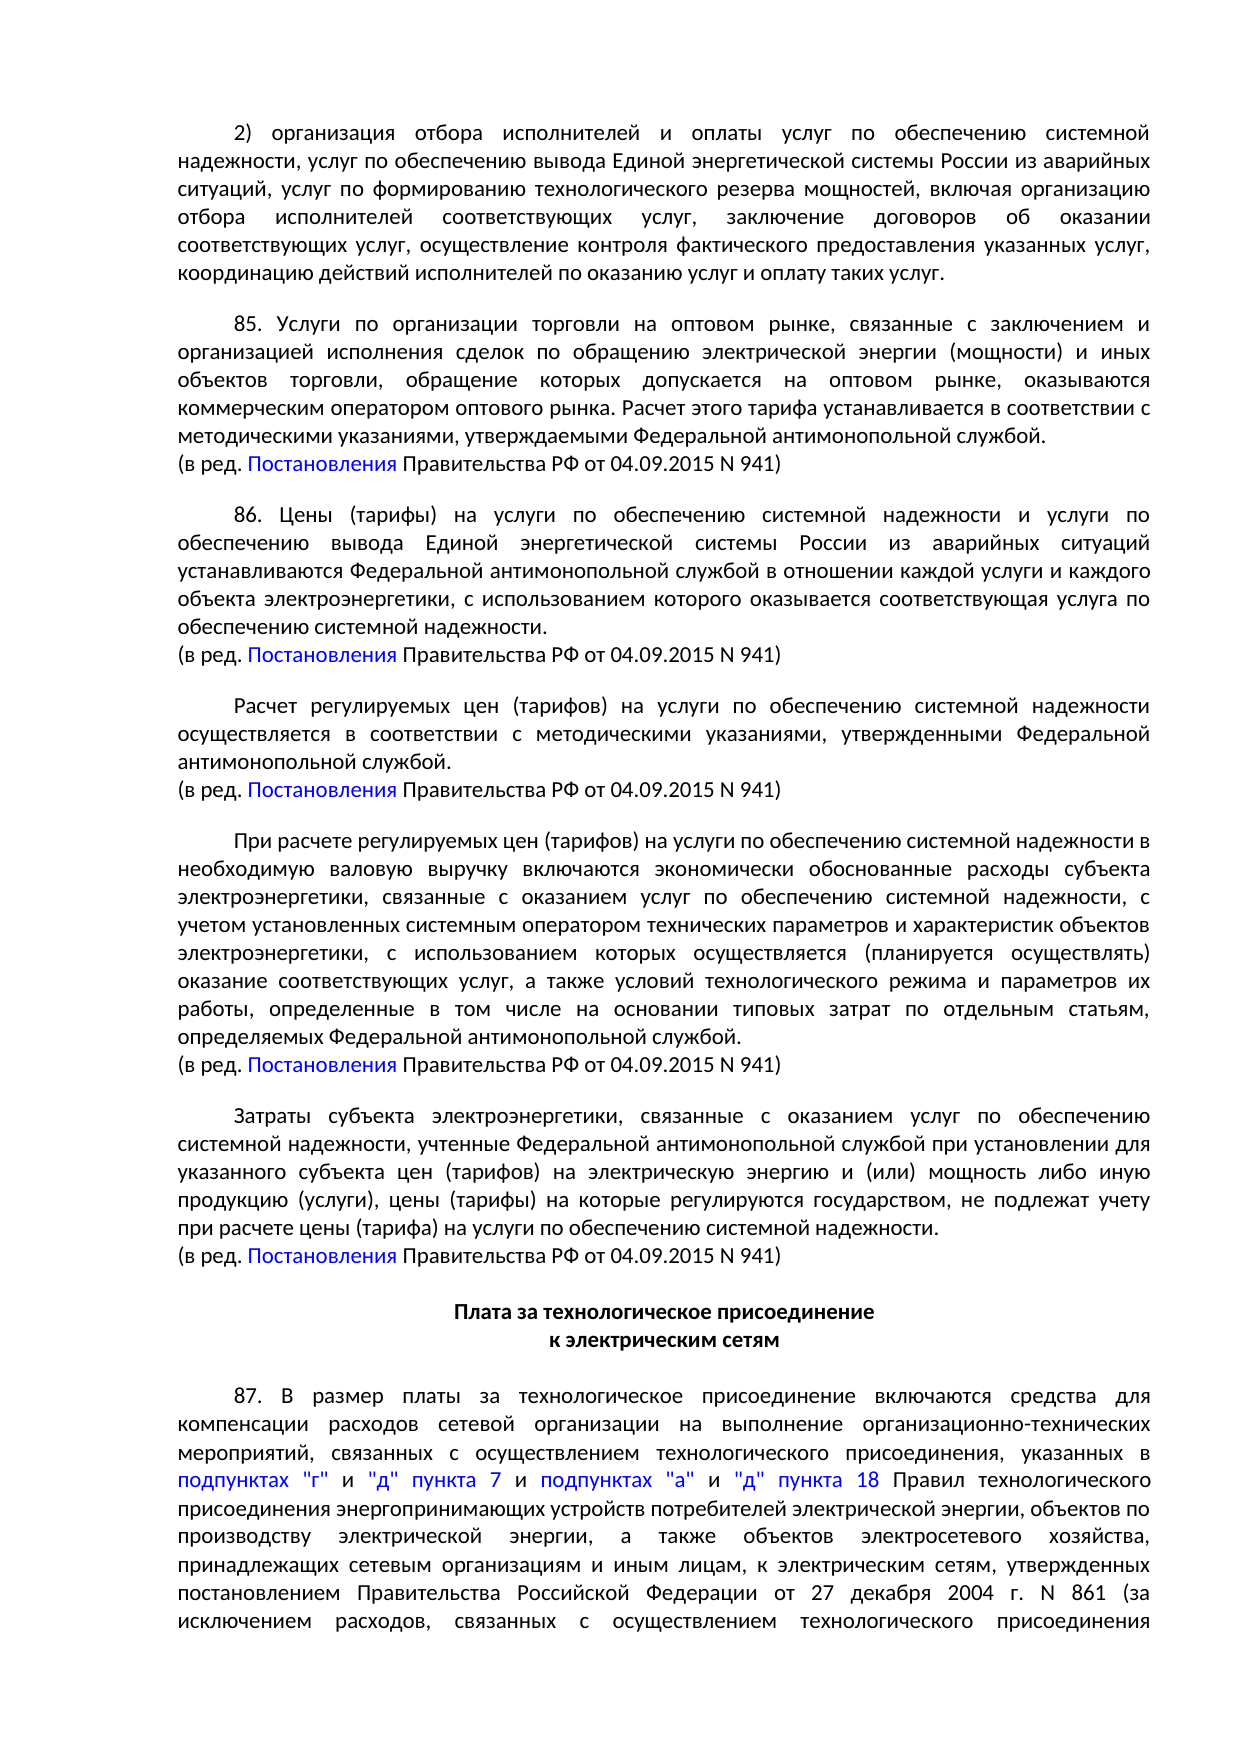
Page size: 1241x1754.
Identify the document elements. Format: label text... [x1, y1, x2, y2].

title к электрическим сетям [177, 1326, 1152, 1353]
text 85. Услуги по организации торговли на оптовом рынке, связанные с заключением и организацией исполнения сделок по обращению электрической энергии (мощности) и иных объектов торговли, обращение которых допускается на оптовом рынке, оказываются коммерческим оператором оптового рынка. Расчет этого тарифа устанавливается в соответствии с методическими указаниями, утверждаемыми Федеральной антимонопольной службой. [177, 309, 1152, 449]
text 2) организация отбора исполнителей и оплаты услуг по обеспечению системной надежности, услуг по обеспечению вывода Единой энергетической системы России из аварийных ситуаций, услуг по формированию технологического резерва мощностей, включая организацию отбора исполнителей соответствующих услуг, заключение договоров об оказании соответствующих услуг, осуществление контроля фактического предоставления указанных услуг, координацию действий исполнителей по оказанию услуг и оплату таких услуг. [177, 118, 1152, 286]
text (в ред. Постановления Правительства РФ от 04.09.2015 N 941) [177, 640, 1152, 668]
text При расчете регулируемых цен (тарифов) на услуги по обеспечению системной надежности в необходимую валовую выручку включаются экономически обоснованные расходы субъекта электроэнергетики, связанные с оказанием услуг по обеспечению системной надежности, с учетом установленных системным оператором технических параметров и характеристик объектов электроэнергетики, с использованием которых осуществляется (планируется осуществлять) оказание соответствующих услуг, а также условий технологического режима и параметров их работы, определенные в том числе на основании типовых затрат по отдельным статьям, определяемых Федеральной антимонопольной службой. [177, 826, 1152, 1050]
text Затраты субъекта электроэнергетики, связанные с оказанием услуг по обеспечению системной надежности, учтенные Федеральной антимонопольной службой при установлении для указанного субъекта цен (тарифов) на электрическую энергию и (или) мощность либо иную продукцию (услуги), цены (тарифы) на которые регулируются государством, не подлежат учету при расчете цены (тарифа) на услуги по обеспечению системной надежности. [177, 1101, 1152, 1241]
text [177, 1382, 1152, 1634]
text Расчет регулируемых цен (тарифов) на услуги по обеспечению системной надежности осуществляется в соответствии с методическими указаниями, утвержденными Федеральной антимонопольной службой. [177, 691, 1152, 775]
text 86. Цены (тарифы) на услуги по обеспечению системной надежности и услуги по обеспечению вывода Единой энергетической системы России из аварийных ситуаций устанавливаются Федеральной антимонопольной службой в отношении каждой услуги и каждого объекта электроэнергетики, с использованием которого оказывается соответствующая услуга по обеспечению системной надежности. [177, 500, 1152, 640]
text (в ред. Постановления Правительства РФ от 04.09.2015 N 941) [177, 1241, 1152, 1269]
text (в ред. Постановления Правительства РФ от 04.09.2015 N 941) [177, 449, 1152, 477]
text (в ред. Постановления Правительства РФ от 04.09.2015 N 941) [177, 775, 1152, 803]
text (в ред. Постановления Правительства РФ от 04.09.2015 N 941) [177, 1050, 1152, 1078]
title Плата за технологическое присоединение [177, 1297, 1152, 1326]
